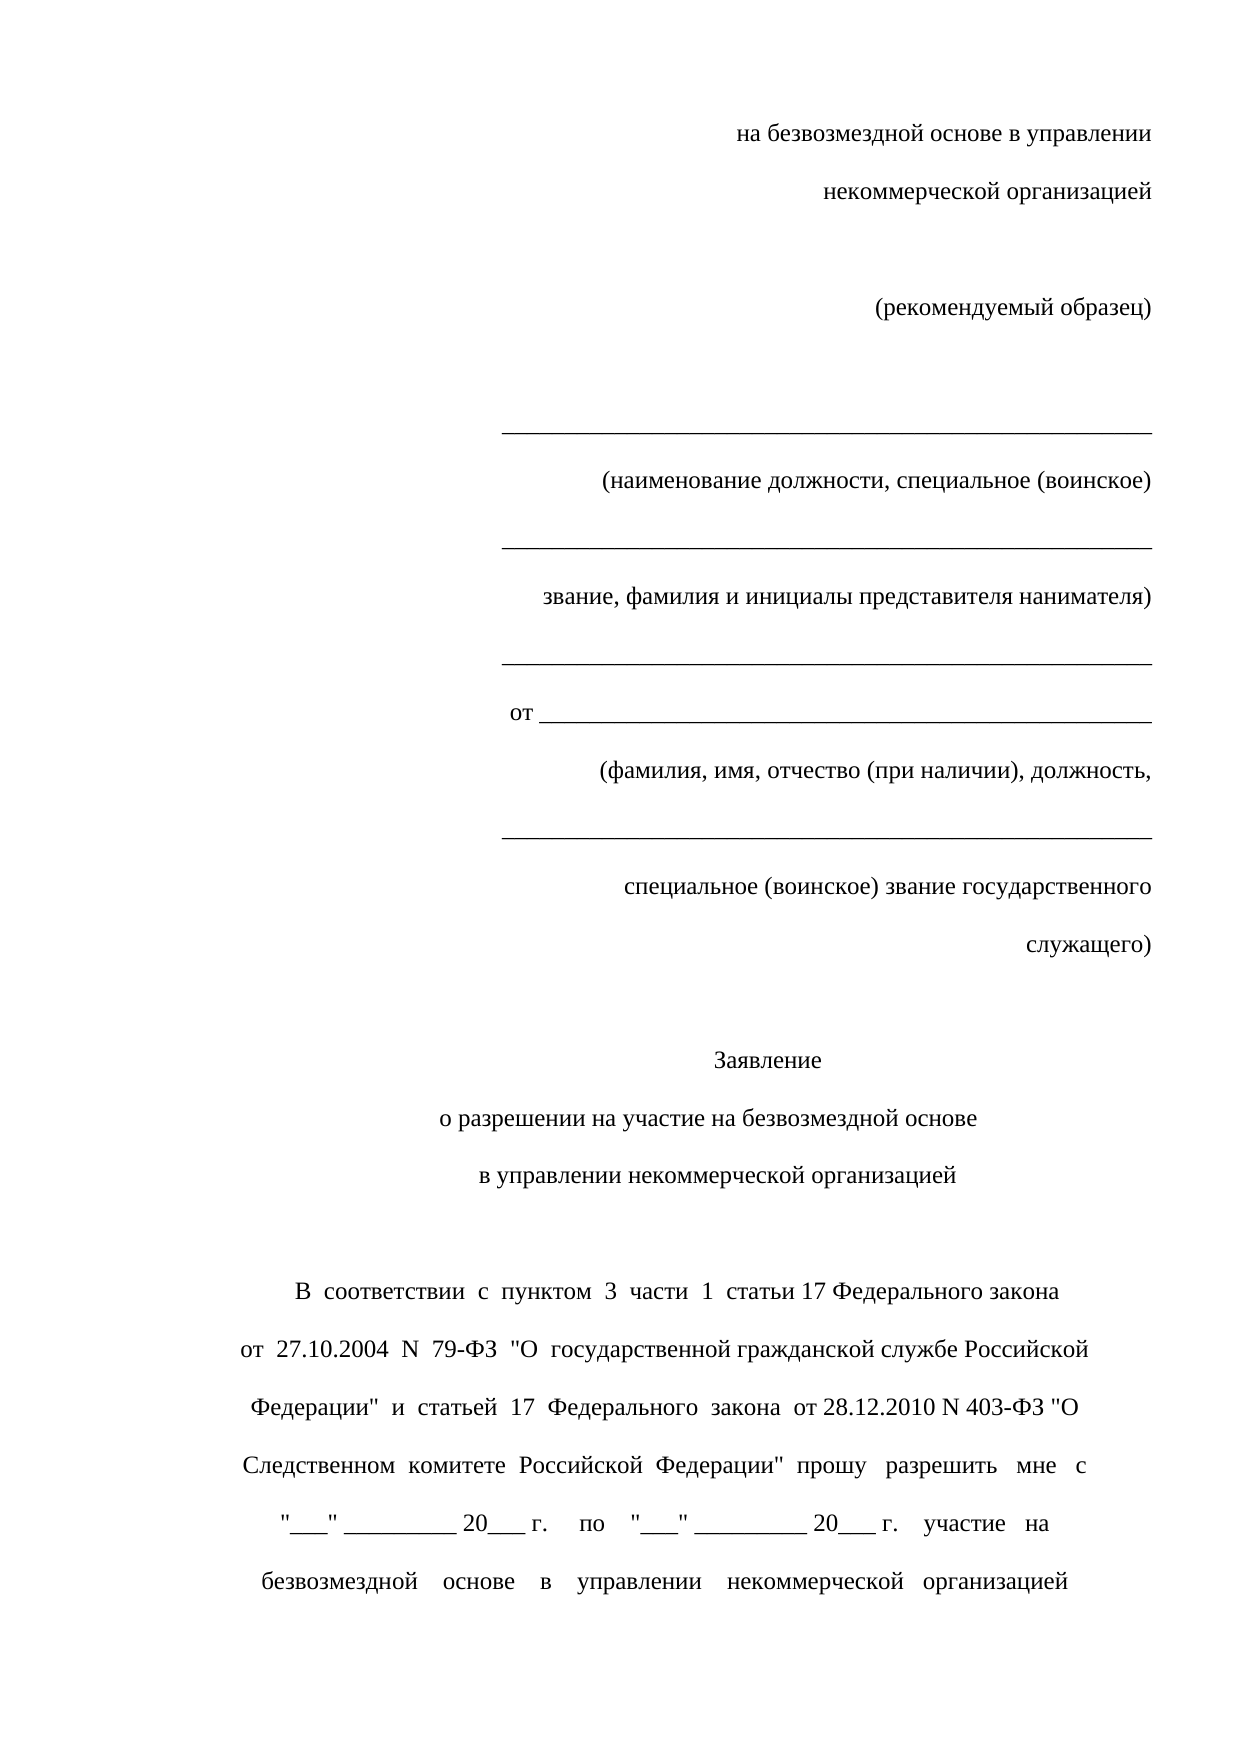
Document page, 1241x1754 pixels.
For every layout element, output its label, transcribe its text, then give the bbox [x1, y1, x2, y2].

text безвозмездной основе в управлении некоммерческой организацией [177, 1566, 1152, 1595]
text ____________________________________________________ [177, 813, 1152, 842]
text (фамилия, имя, отчество (при наличии), должность, [177, 755, 1152, 784]
text о разрешении на участие на безвозмездной основе [177, 1103, 1152, 1131]
text Федерации" и статьей 17 Федерального закона от 28.12.2010 N 403-ФЗ "О [177, 1392, 1152, 1421]
text Следственном комитете Российской Федерации" прошу разрешить мне с [177, 1450, 1152, 1479]
text некоммерческой организацией [177, 176, 1152, 205]
text ____________________________________________________ [177, 523, 1152, 552]
text служащего) [177, 929, 1152, 958]
text (рекомендуемый образец) [177, 292, 1152, 321]
text В соответствии с пунктом 3 части 1 статьи 17 Федерального закона [177, 1276, 1152, 1305]
text ____________________________________________________ [177, 408, 1152, 436]
text (наименование должности, специальное (воинское) [177, 466, 1152, 494]
text звание, фамилия и инициалы представителя нанимателя) [177, 581, 1152, 610]
text "___" _________ 20___ г. по "___" _________ 20___ г. участие на [177, 1508, 1152, 1537]
text в управлении некоммерческой организацией [177, 1161, 1152, 1189]
text специальное (воинское) звание государственного [177, 871, 1152, 900]
text от 27.10.2004 N 79-ФЗ "О государственной гражданской службе Российской [177, 1334, 1152, 1363]
text ____________________________________________________ [177, 639, 1152, 668]
text от _________________________________________________ [177, 697, 1152, 726]
text на безвозмездной основе в управлении [177, 118, 1152, 147]
text Заявление [177, 1045, 1152, 1073]
